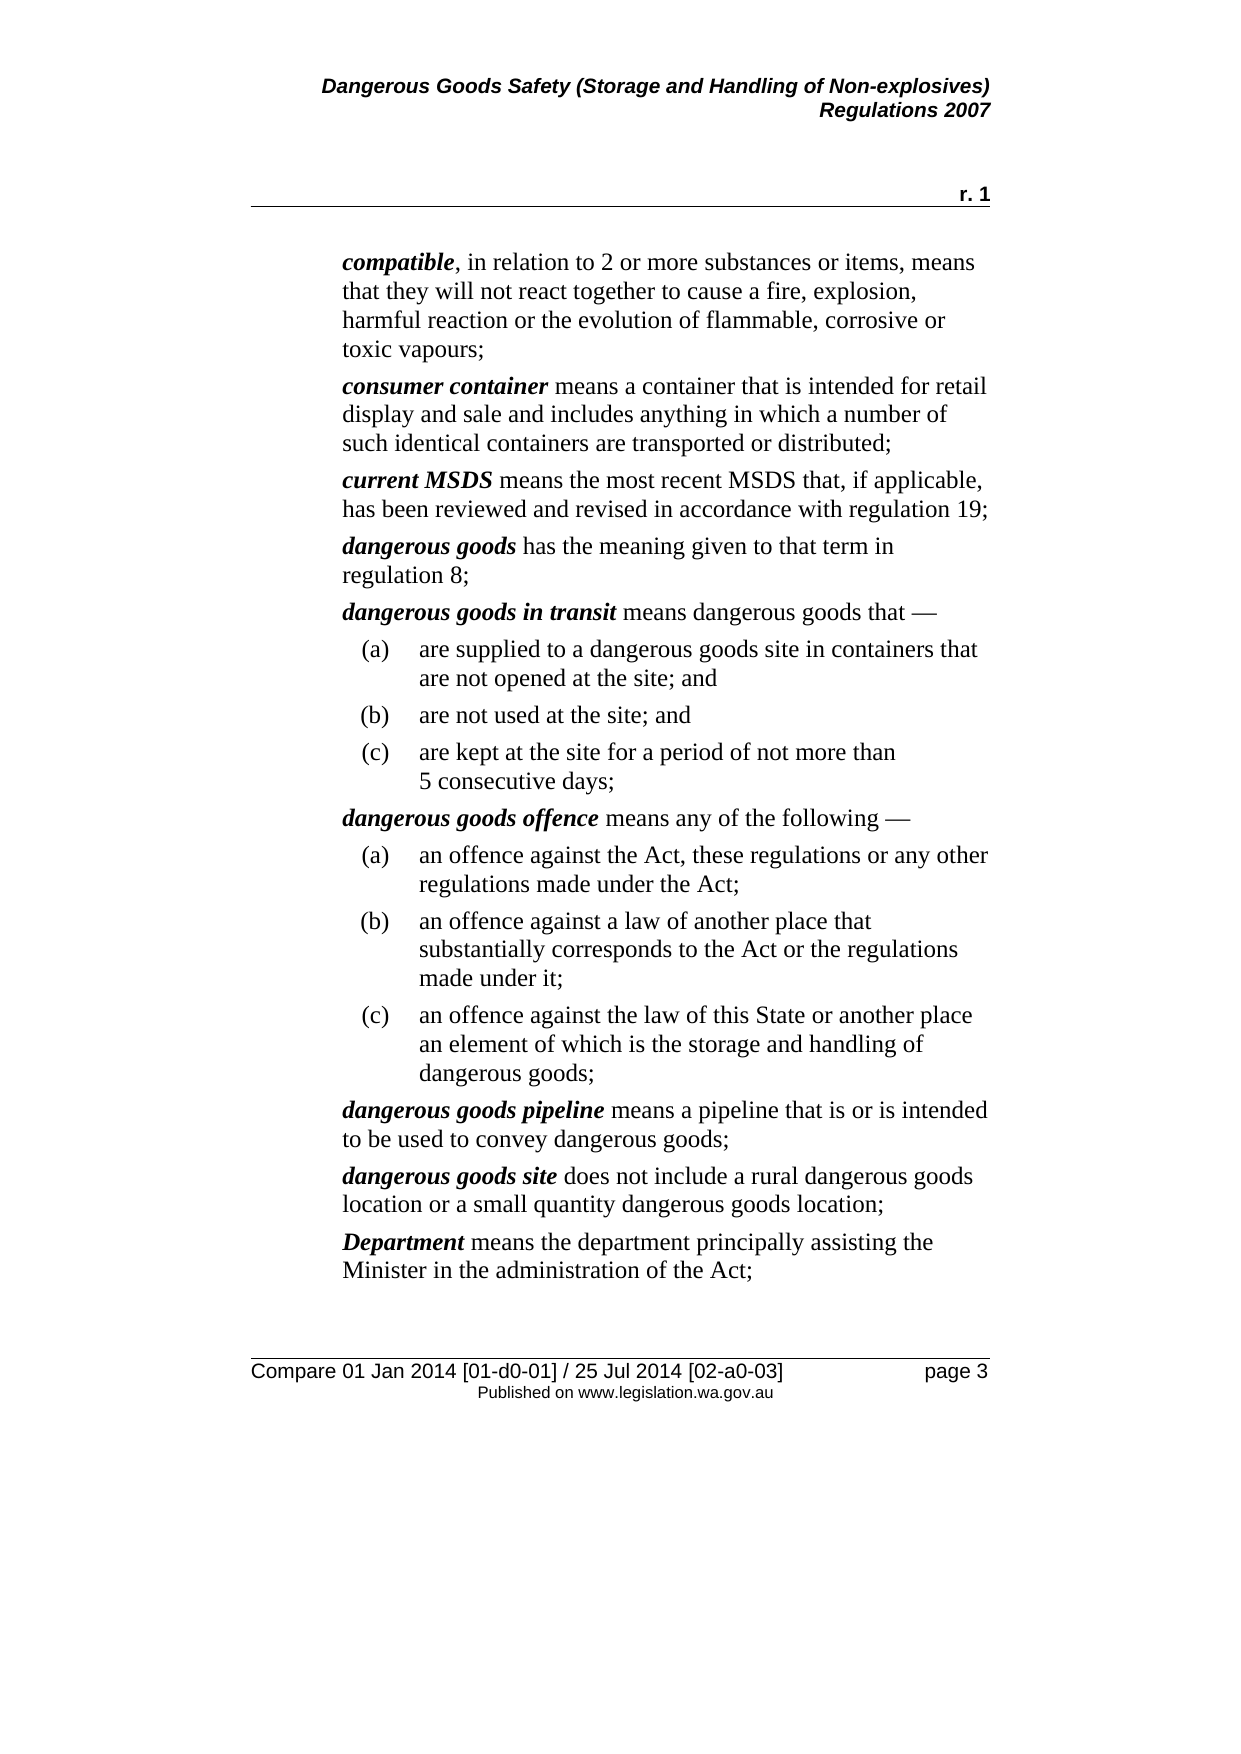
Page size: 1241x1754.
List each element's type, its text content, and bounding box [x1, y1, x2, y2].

text (c) are kept at the site for a period of not more than 5 consecutive days; [251, 737, 990, 794]
text dangerous goods offence means any of the following — [251, 803, 990, 832]
text dangerous goods in transit means dangerous goods that — [251, 597, 990, 626]
text dangerous goods has the meaning given to that term in regulation 8; [251, 531, 990, 589]
text Department means the department principally assisting the Minister in the administration of the Act; [251, 1227, 990, 1284]
text consumer container means a container that is intended for retail display and sale and includes anything in which a number of such identical containers are transported or distributed; [251, 371, 990, 457]
text dangerous goods site does not include a rural dangerous goods location or a small quantity dangerous goods location; [251, 1161, 990, 1218]
text compatible, in relation to 2 or more substances or items, means that they will not react together to cause a fire, explosion, harmful reaction or the evolution of flammable, corrosive or toxic vapours; [251, 247, 990, 362]
text current MSDS means the most recent MSDS that, if applicable, has been reviewed and revised in accordance with regulation 19; [251, 465, 990, 523]
text (a) an offence against the Act, these regulations or any other regulations made under the Act; [251, 840, 990, 897]
text (b) an offence against a law of another place that substantially corresponds to the Act or the regulations made under it; [251, 906, 990, 992]
text (c) an offence against the law of this State or another place an element of which is the storage and handling of dangerous goods; [251, 1000, 990, 1087]
text dangerous goods pipeline means a pipeline that is or is intended to be used to convey dangerous goods; [251, 1095, 990, 1152]
text (b) are not used at the site; and [251, 700, 990, 729]
text (a) are supplied to a dangerous goods site in containers that are not opened at the site; and [251, 634, 990, 692]
